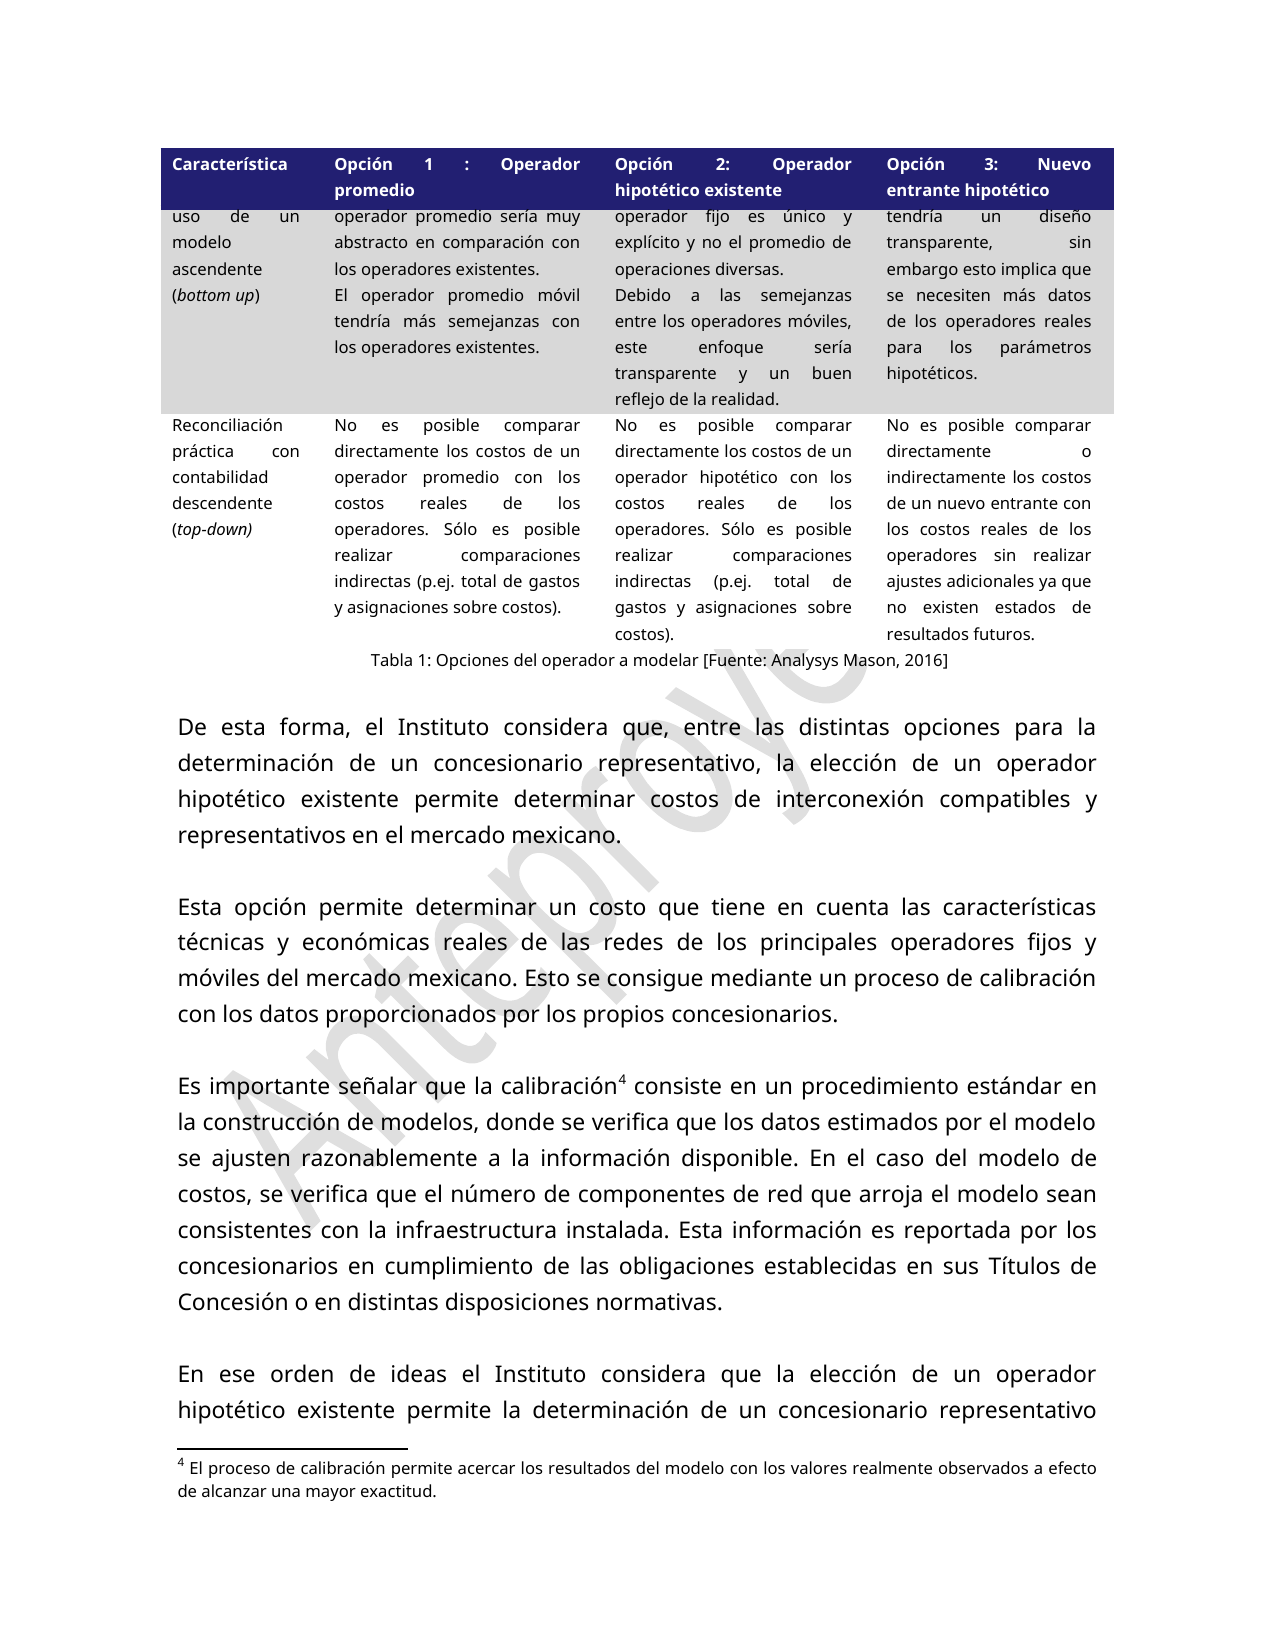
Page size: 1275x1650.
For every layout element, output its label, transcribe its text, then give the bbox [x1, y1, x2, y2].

table_header Opción 2: Operador hipotético existente [603, 152, 875, 205]
text Es importante señalar que la calibración consiste en un procedimiento estándar en la construcción de modelos, donde se verifica que los datos estimados por el modelo se ajusten razonablemente a la información disponible. En el caso del modelo de costos, se verifica que el número de componentes de red que arroja el modelo sean consistentes con la infraestructura instalada. Esta información es reportada por los concesionarios en cumplimiento de las obligaciones establecidas en sus Títulos de Concesión o en distintas disposiciones normativas. [177, 1070, 1098, 1317]
table_cell No es posible comparar directamente o indirectamente los costos de un nuevo entrante con los costos reales de los operadores sin realizar ajustes adicionales ya que no existen estados de resultados futuros. [875, 414, 1114, 649]
table_header Opción 1 : Operador promedio [323, 152, 603, 205]
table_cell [875, 210, 1114, 414]
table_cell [603, 210, 875, 414]
text Esta opción permite determinar un costo que tiene en cuenta las características técnicas y económicas reales de las redes de los principales operadores fijos y móviles del mercado mexicano. Esto se consigue mediante un proceso de calibración con los datos proporcionados por los propios concesionarios. [177, 890, 1098, 1029]
table_cell No es posible comparar directamente los costos de un operador promedio con los costos reales de los operadores. Sólo es posible realizar comparaciones indirectas (p.ej. total de gastos y asignaciones sobre costos). [323, 414, 603, 649]
table_cell No es posible comparar directamente los costos de un operador hipotético con los costos reales de los operadores. Sólo es posible realizar comparaciones indirectas (p.ej. total de gastos y asignaciones sobre costos). [603, 414, 875, 649]
table_cell Reconciliación práctica con contabilidad descendente (top-down) [161, 414, 323, 649]
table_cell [323, 210, 603, 414]
table_header Característica [161, 152, 323, 205]
text De esta forma, el Instituto considera que, entre las distintas opciones para la determinación de un concesionario representativo, la elección de un operador hipotético existente permite determinar costos de interconexión compatibles y representativos en el mercado mexicano. [177, 711, 1098, 850]
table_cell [161, 210, 323, 414]
table_header Opción 3: Nuevo entrante hipotético [875, 152, 1114, 205]
text Tabla 1: Opciones del operador a modelar [Fuente: Analysys Mason, 2016] [222, 649, 1098, 671]
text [177, 1358, 1098, 1425]
